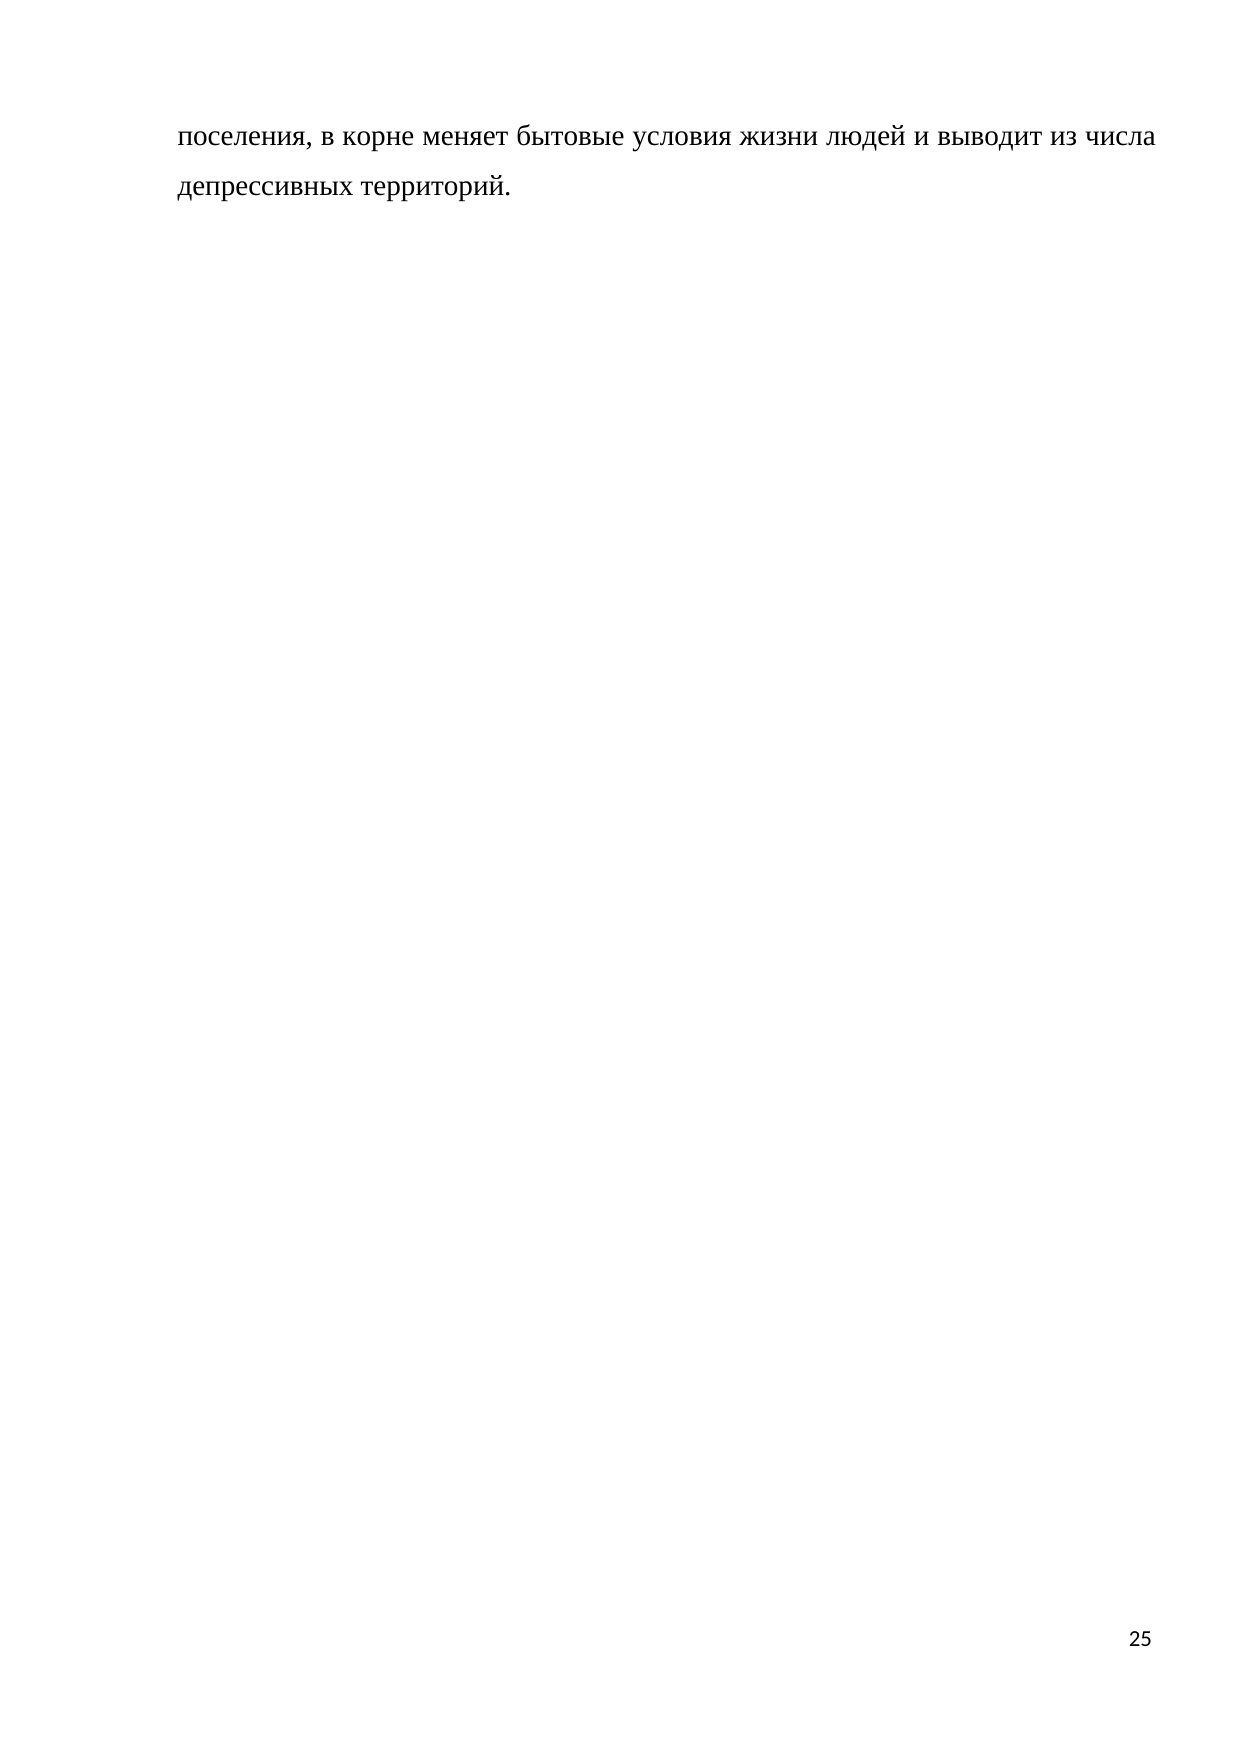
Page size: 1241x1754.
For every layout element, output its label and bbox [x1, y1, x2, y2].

text [177, 118, 1158, 202]
